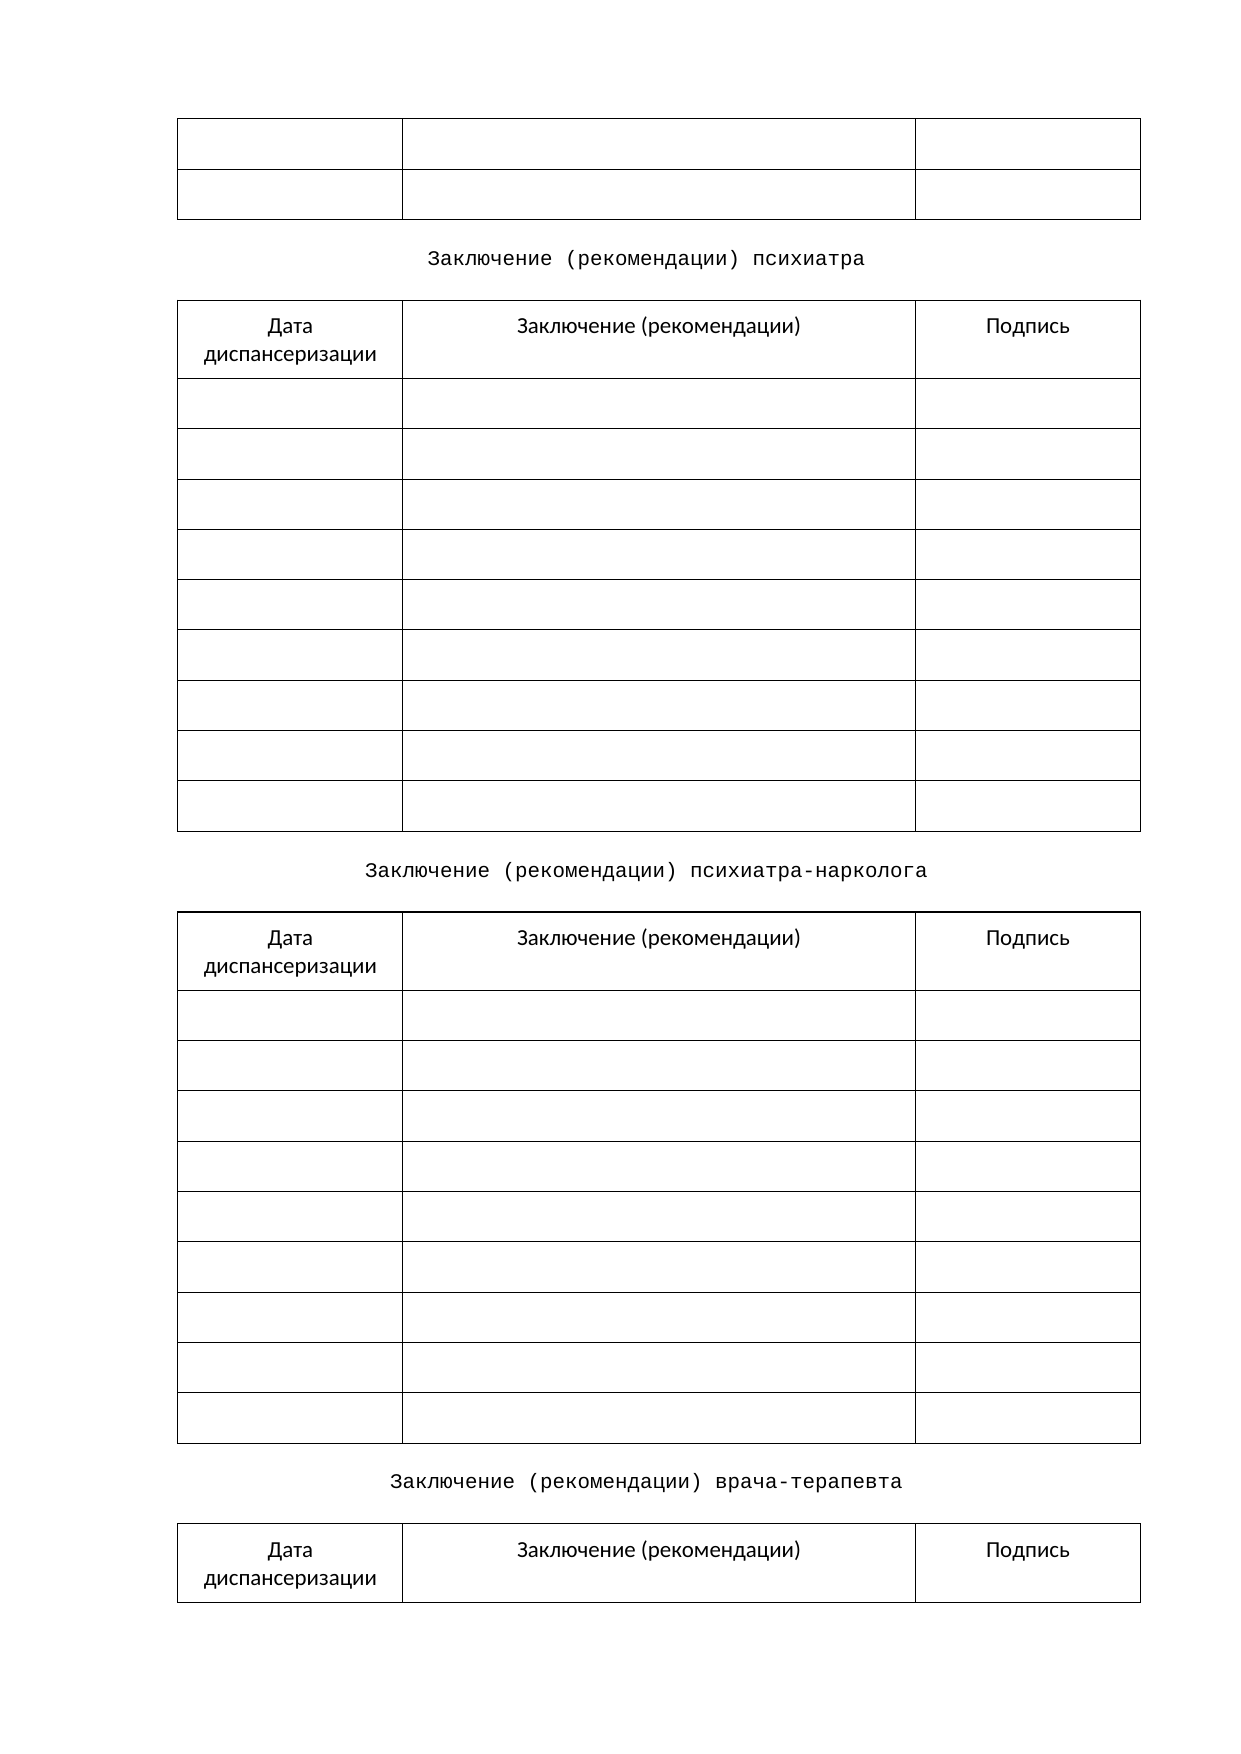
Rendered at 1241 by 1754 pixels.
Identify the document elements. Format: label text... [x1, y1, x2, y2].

table_header Подпись [916, 301, 1140, 378]
table_cell [178, 1091, 402, 1141]
table_cell [403, 480, 915, 529]
table_cell [916, 379, 1140, 428]
table_header Подпись [916, 1524, 1140, 1602]
table_cell [916, 1041, 1140, 1090]
text Заключение (рекомендации) врача-терапевта [177, 1472, 1152, 1495]
table_cell [916, 991, 1140, 1040]
table_cell [178, 1192, 402, 1241]
table_cell [916, 731, 1140, 780]
table_cell [403, 119, 915, 168]
table_cell [403, 1293, 915, 1342]
table_cell [178, 530, 402, 579]
table_cell [403, 1041, 915, 1090]
table_cell [916, 119, 1140, 168]
table_cell [178, 580, 402, 629]
table_cell [916, 580, 1140, 629]
table_cell [916, 1242, 1140, 1292]
table_header Дата диспансеризации [178, 1524, 402, 1602]
table_cell [178, 1393, 402, 1442]
table_cell [178, 781, 402, 831]
table_cell [916, 429, 1140, 478]
table_cell [178, 1293, 402, 1342]
table_cell [916, 781, 1140, 831]
table_header Заключение (рекомендации) [403, 1524, 915, 1602]
table_cell [403, 1242, 915, 1292]
table_cell [403, 991, 915, 1040]
table_header Дата диспансеризации [178, 301, 402, 378]
table_cell [916, 1293, 1140, 1342]
table_cell [178, 991, 402, 1040]
table_cell [403, 1091, 915, 1141]
table_cell [178, 170, 402, 219]
table_cell [178, 1041, 402, 1090]
table_header Заключение (рекомендации) [403, 301, 915, 378]
table_cell [403, 1393, 915, 1442]
table_header Дата диспансеризации [178, 913, 402, 990]
table_cell [916, 1142, 1140, 1191]
table_cell [178, 429, 402, 478]
table_cell [916, 170, 1140, 219]
table_cell [403, 731, 915, 780]
table_cell [403, 1192, 915, 1241]
table_header Подпись [916, 913, 1140, 990]
table_cell [403, 1343, 915, 1392]
text Заключение (рекомендации) психиатра [177, 248, 1152, 271]
table_cell [178, 1242, 402, 1292]
table_cell [178, 1343, 402, 1392]
table_header Заключение (рекомендации) [403, 913, 915, 990]
table_cell [178, 630, 402, 680]
table_cell [403, 530, 915, 579]
table_cell [916, 1393, 1140, 1442]
text Заключение (рекомендации) психиатра-нарколога [177, 860, 1152, 883]
table_cell [178, 119, 402, 168]
table_cell [916, 681, 1140, 730]
table_cell [916, 1343, 1140, 1392]
table_cell [403, 630, 915, 680]
table_cell [916, 630, 1140, 680]
table_cell [916, 1192, 1140, 1241]
table_cell [403, 429, 915, 478]
table_cell [403, 379, 915, 428]
table_cell [916, 1091, 1140, 1141]
table_cell [178, 480, 402, 529]
table_cell [916, 480, 1140, 529]
table_cell [403, 681, 915, 730]
table_cell [403, 1142, 915, 1191]
table_cell [403, 170, 915, 219]
table_cell [403, 580, 915, 629]
table_cell [178, 681, 402, 730]
table_cell [178, 379, 402, 428]
table_cell [403, 781, 915, 831]
table_cell [916, 530, 1140, 579]
table_cell [178, 731, 402, 780]
table_cell [178, 1142, 402, 1191]
